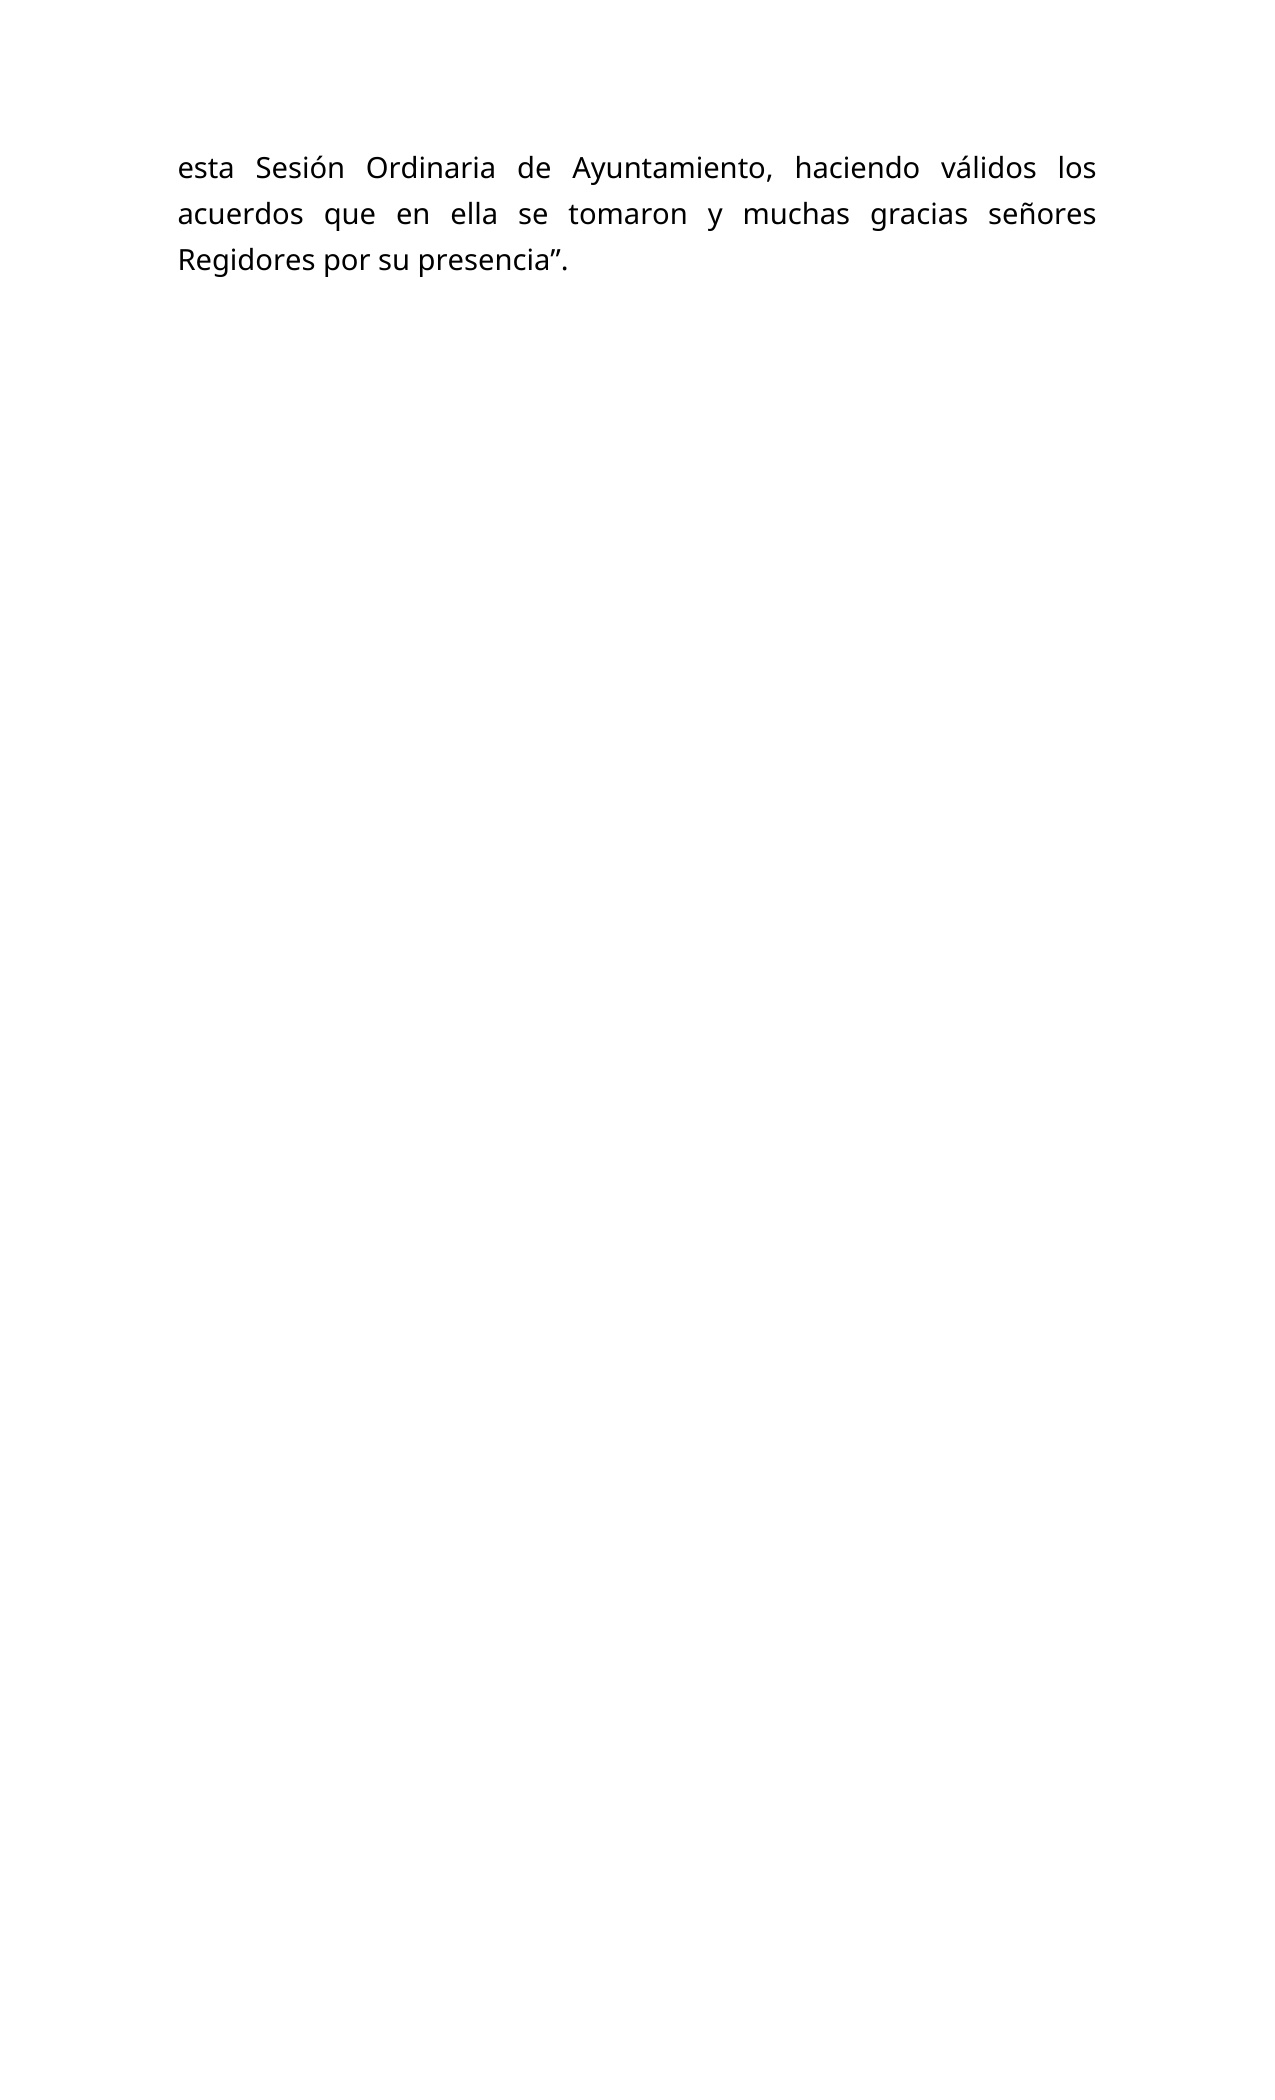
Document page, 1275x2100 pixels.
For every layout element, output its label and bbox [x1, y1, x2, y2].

text [177, 148, 1098, 279]
